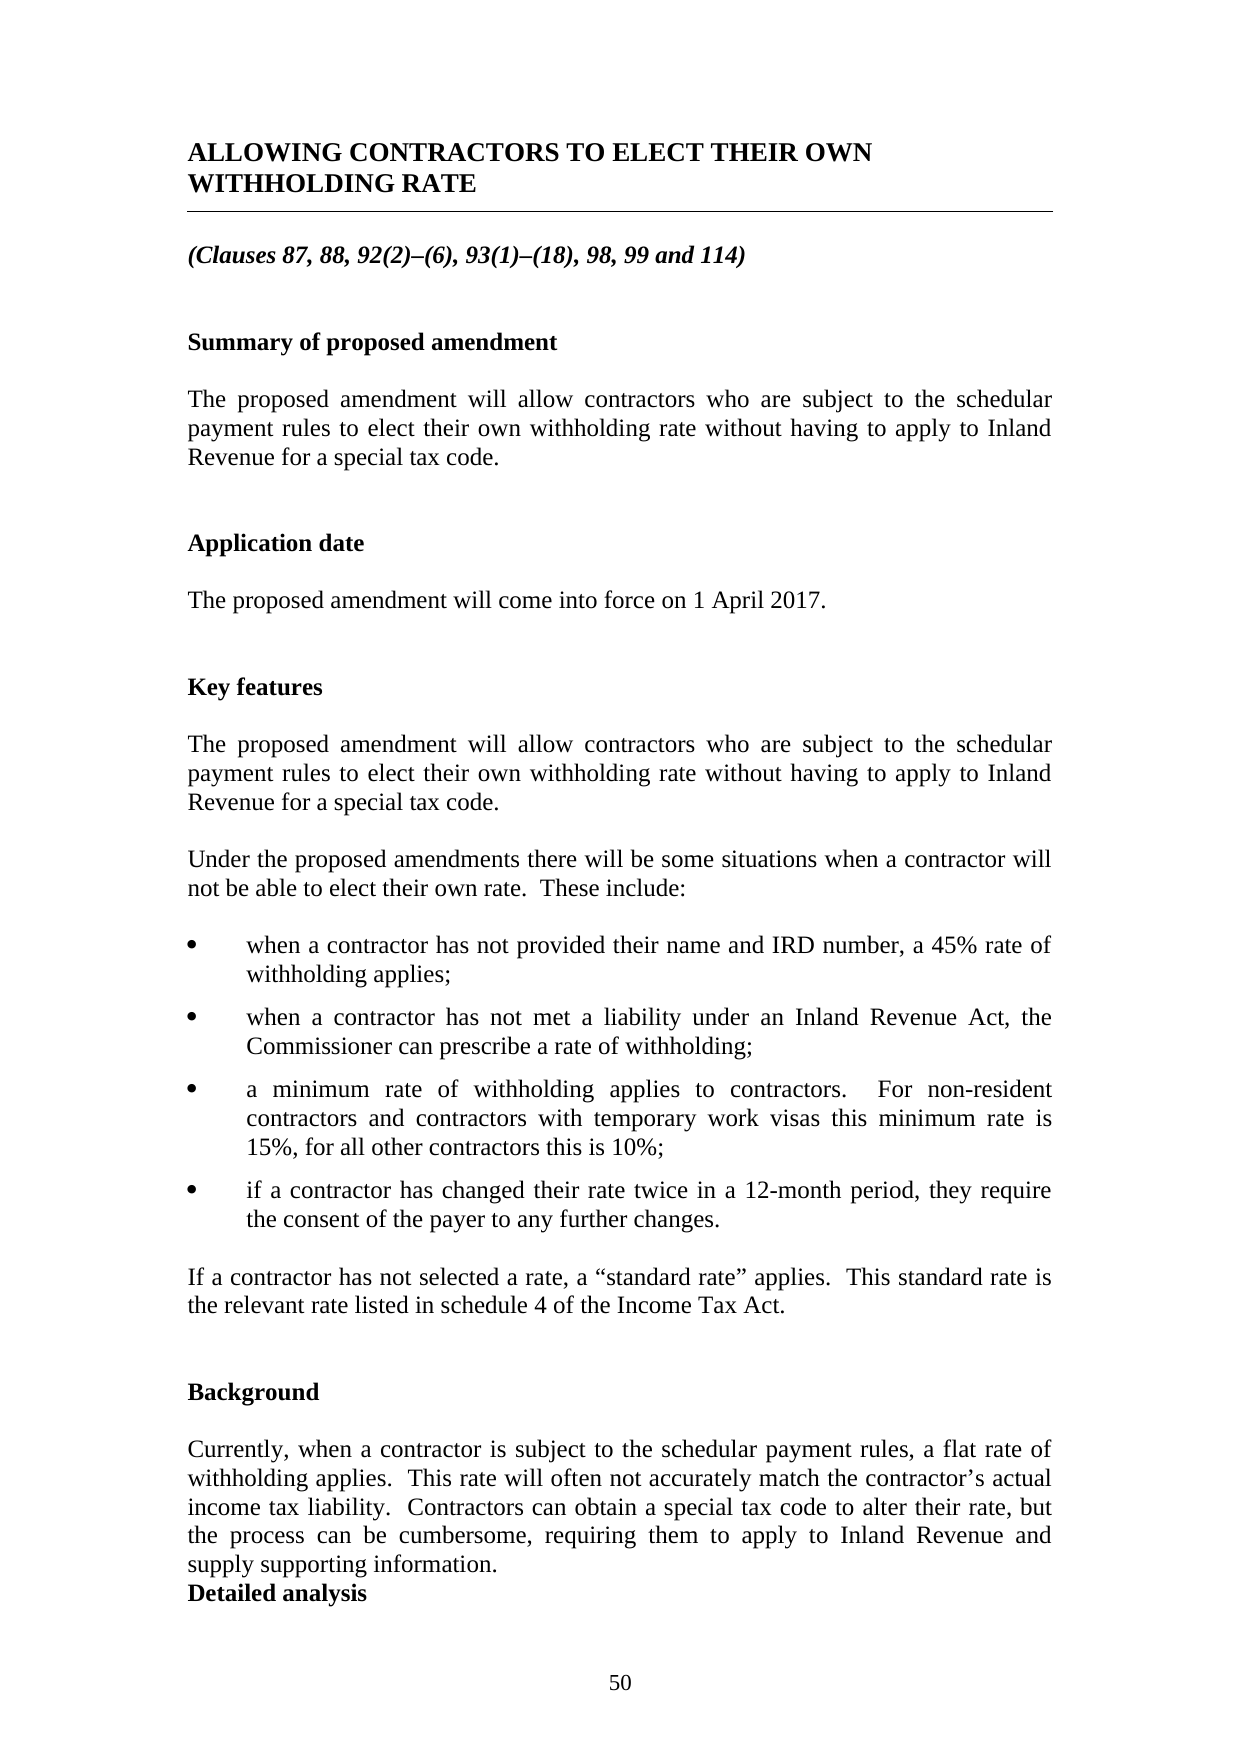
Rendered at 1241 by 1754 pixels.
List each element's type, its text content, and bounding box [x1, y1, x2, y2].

subtitle Background [187, 1377, 1053, 1405]
text The proposed amendment will allow contractors who are subject to the schedular payment rules to elect their own withholding rate without having to apply to Inland Revenue for a special tax code. [187, 384, 1053, 470]
subtitle Key features [187, 672, 1053, 700]
text The proposed amendment will come into force on 1 April 2017. [187, 585, 1053, 614]
subtitle Detailed analysis [187, 1578, 1053, 1607]
text Currently, when a contractor is subject to the schedular payment rules, a flat rate of withholding applies. This rate will often not accurately match the contractor’s actual income tax liability. Contractors can obtain a special tax code to alter their rate, but the process can be cumbersome, requiring them to apply to Inland Revenue and supply supporting information. [187, 1434, 1053, 1578]
subtitle Application date [187, 528, 1053, 557]
subtitle Allowing contractors to elect their own withholding rate [187, 136, 1053, 211]
subtitle (Clauses 87, 88, 92(2)–(6), 93(1)–(18), 98, 99 and 114) [187, 240, 1053, 269]
text a minimum rate of withholding applies to contractors. For non-resident contractors and contractors with temporary work visas this minimum rate is 15%, for all other contractors this is 10%; [187, 1074, 1053, 1161]
text If a contractor has not selected a rate, a “standard rate” applies. This standard rate is the relevant rate listed in schedule 4 of the Income Tax Act. [187, 1262, 1053, 1319]
text if a contractor has changed their rate twice in a 12-month period, they require the consent of the payer to any further changes. [187, 1175, 1053, 1233]
text when a contractor has not provided their name and IRD number, a 45% rate of withholding applies; [187, 930, 1053, 988]
text The proposed amendment will allow contractors who are subject to the schedular payment rules to elect their own withholding rate without having to apply to Inland Revenue for a special tax code. [187, 729, 1053, 815]
text Under the proposed amendments there will be some situations when a contractor will not be able to elect their own rate. These include: [187, 844, 1053, 902]
subtitle Summary of proposed amendment [187, 327, 1053, 355]
text when a contractor has not met a liability under an Inland Revenue Act, the Commissioner can prescribe a rate of withholding; [187, 1002, 1053, 1060]
